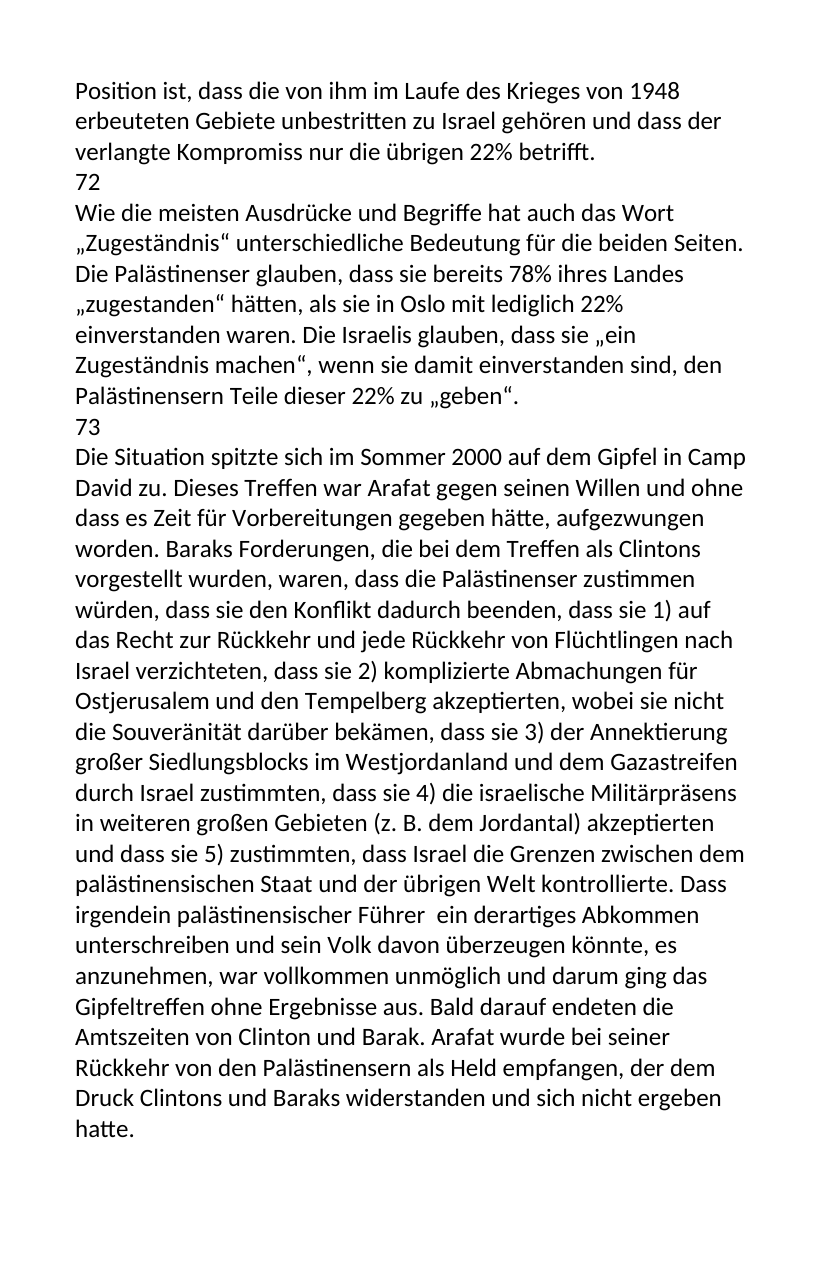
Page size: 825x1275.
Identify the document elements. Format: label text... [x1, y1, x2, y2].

text Die Situation spitzte sich im Sommer 2000 auf dem Gipfel in Camp David zu. Dieses Treffen war Arafat gegen seinen Willen und ohne dass es Zeit für Vorbereitungen gegeben hätte, aufgezwungen worden. Baraks Forderungen, die bei dem Treffen als Clintons vorgestellt wurden, waren, dass die Palästinenser zustimmen würden, dass sie den Konflikt dadurch beenden, dass sie 1) auf das Recht zur Rückkehr und jede Rückkehr von Flüchtlingen nach Israel verzichteten, dass sie 2) komplizierte Abmachungen für Ostjerusalem und den Tempelberg akzeptierten, wobei sie nicht die Souveränität darüber bekämen, dass sie 3) der Annektierung großer Siedlungsblocks im Westjordanland und dem Gazastreifen durch Israel zustimmten, dass sie 4) die israelische Militärpräsens in weiteren großen Gebieten (z. B. dem Jordantal) akzeptierten und dass sie 5) zustimmten, dass Israel die Grenzen zwischen dem palästinensischen Staat und der übrigen Welt kontrollierte. Dass irgendein palästinensischer Führer ein derartiges Abkommen unterschreiben und sein Volk davon überzeugen könnte, es anzunehmen, war vollkommen unmöglich und darum ging das Gipfeltreffen ohne Ergebnisse aus. Bald darauf endeten die Amtszeiten von Clinton und Barak. Arafat wurde bei seiner Rückkehr von den Palästinensern als Held empfangen, der dem Druck Clintons und Baraks widerstanden und sich nicht ergeben hatte. [75, 441, 750, 1143]
text 73 [75, 411, 750, 441]
text Wie die meisten Ausdrücke und Begriffe hat auch das Wort „Zugeständnis“ unterschiedliche Bedeutung für die beiden Seiten. Die Palästinenser glauben, dass sie bereits 78% ihres Landes „zugestanden“ hätten, als sie in Oslo mit lediglich 22% einverstanden waren. Die Israelis glauben, dass sie „ein Zugeständnis machen“, wenn sie damit einverstanden sind, den Palästinensern Teile dieser 22% zu „geben“. [75, 197, 750, 411]
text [75, 75, 750, 167]
text 72 [75, 167, 750, 197]
